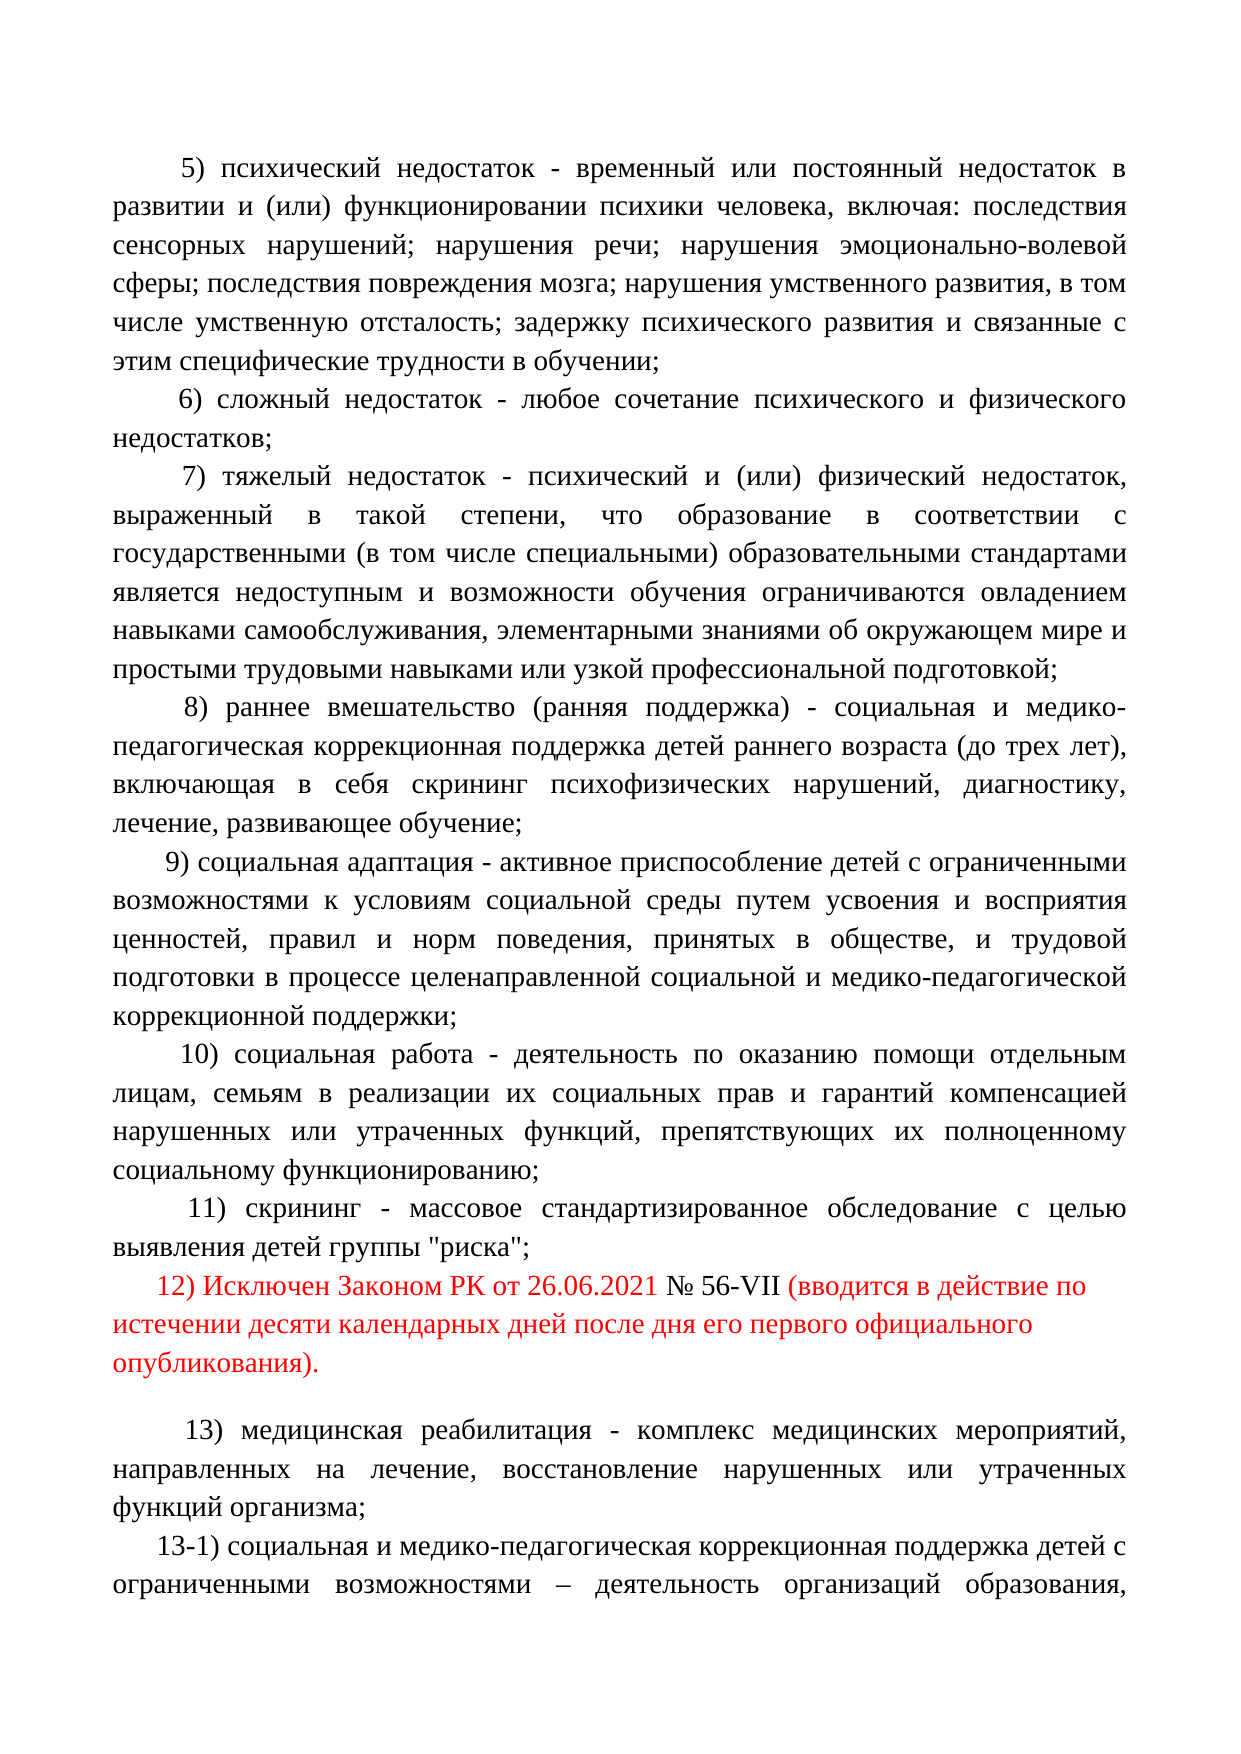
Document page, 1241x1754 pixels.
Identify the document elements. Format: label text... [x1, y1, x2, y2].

text 11) скрининг - массовое стандартизированное обследование с целью выявления детей группы "риска"; [112, 1191, 1128, 1263]
text 8) раннее вмешательство (ранняя поддержка) - социальная и медико-педагогическая коррекционная поддержка детей раннего возраста (до трех лет), включающая в себя скрининг психофизических нарушений, диагностику, лечение, развивающее обучение; [112, 689, 1128, 839]
text 13) медицинская реабилитация - комплекс медицинских мероприятий, направленных на лечение, восстановление нарушенных или утраченных функций организма; [112, 1412, 1128, 1523]
text 10) социальная работа - деятельность по оказанию помощи отдельным лицам, семьям в реализации их социальных прав и гарантий компенсацией нарушенных или утраченных функций, препятствующих их полноценному социальному функционированию; [112, 1036, 1128, 1186]
text 12) Исключен Законом РК от 26.06.2021 № 56-VII (вводится в действие по истечении десяти календарных дней после дня его первого официального опубликования). [112, 1268, 1128, 1408]
text 9) социальная адаптация - активное приспособление детей с ограниченными возможностями к условиям социальной среды путем усвоения и восприятия ценностей, правил и норм поведения, принятых в обществе, и трудовой подготовки в процессе целенаправленной социальной и медико-педагогической коррекционной поддержки; [112, 844, 1128, 1031]
text 7) тяжелый недостаток - психический и (или) физический недостаток, выраженный в такой степени, что образование в соответствии с государственными (в том числе специальными) образовательными стандартами является недоступным и возможности обучения ограничиваются овладением навыками самообслуживания, элементарными знаниями об окружающем мире и простыми трудовыми навыками или узкой профессиональной подготовкой; [112, 458, 1128, 684]
text 6) сложный недостаток - любое сочетание психического и физического недостатков; [112, 381, 1128, 453]
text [112, 1528, 1128, 1600]
text 5) психический недостаток - временный или постоянный недостаток в развитии и (или) функционировании психики человека, включая: последствия сенсорных нарушений; нарушения речи; нарушения эмоционально-волевой сферы; последствия повреждения мозга; нарушения умственного развития, в том числе умственную отсталость; задержку психического развития и связанные с этим специфические трудности в обучении; [112, 150, 1128, 376]
